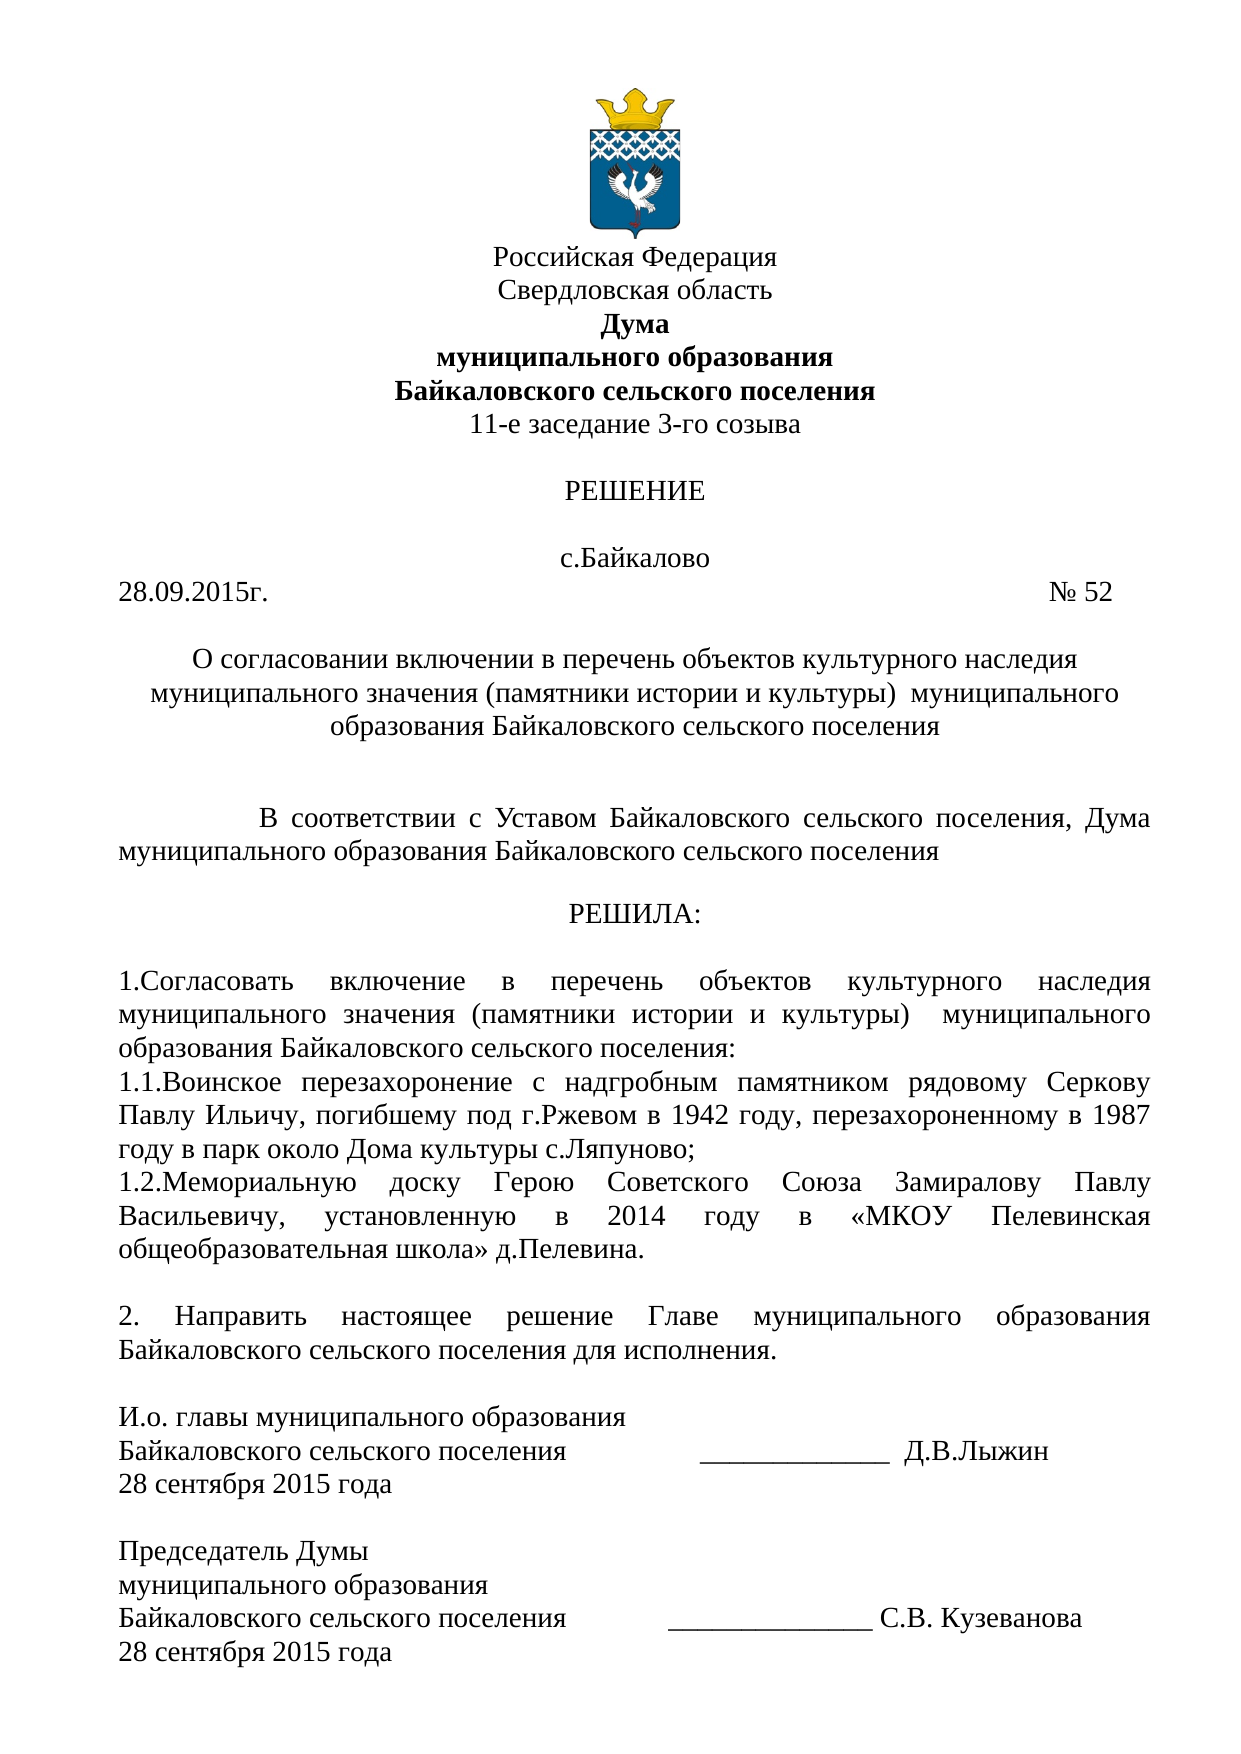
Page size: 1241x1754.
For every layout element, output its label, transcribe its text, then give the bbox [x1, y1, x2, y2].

picture [589, 88, 681, 239]
text О согласовании включении в перечень объектов культурного наследия муниципального значения (памятники истории и культуры) муниципального образования Байкаловского сельского поселения [118, 641, 1152, 742]
text Байкаловского сельского поселения [118, 373, 1152, 406]
text И.о. главы муниципального образования [118, 1399, 1152, 1433]
text Байкаловского сельского поселения ______________ С.В. Кузеванова [118, 1600, 1152, 1634]
text Российская Федерация [118, 239, 1152, 272]
text с.Байкалово [118, 541, 1152, 574]
text 2. Направить настоящее решение Главе муниципального образования Байкаловского сельского поселения для исполнения. [118, 1298, 1152, 1366]
subtitle В соответствии с Уставом Байкаловского сельского поселения, Дума муниципального образования Байкаловского сельского поселения [118, 800, 1152, 867]
text Байкаловского сельского поселения _____________ Д.В.Лыжин [118, 1433, 1152, 1466]
text 1.2.Мемориальную доску Герою Советского Союза Замиралову Павлу Васильевичу, установленную в 2014 году в «МКОУ Пелевинская общеобразовательная школа» д.Пелевина. [118, 1164, 1152, 1265]
text 1.1.Воинское перезахоронение с надгробным памятником рядовому Серкову Павлу Ильичу, погибшему под г.Ржевом в 1942 году, перезахороненному в 1987 году в парк около Дома культуры с.Ляпуново; [118, 1064, 1152, 1164]
text муниципального образования [118, 1567, 1152, 1600]
text 28.09.2015г. № 52 [118, 574, 1152, 608]
text РЕШИЛА: [118, 896, 1152, 929]
text 28 сентября 2015 года [118, 1634, 1152, 1667]
text муниципального образования [118, 339, 1152, 373]
text 1.Согласовать включение в перечень объектов культурного наследия муниципального значения (памятники истории и культуры) муниципального образования Байкаловского сельского поселения: [118, 963, 1152, 1064]
text Председатель Думы [118, 1533, 1152, 1567]
text 28 сентября 2015 года [118, 1466, 1152, 1500]
text РЕШЕНИЕ [118, 473, 1152, 507]
text 11-е заседание 3-го созыва [118, 406, 1152, 440]
text Свердловская область [118, 272, 1152, 306]
text Дума [118, 306, 1152, 339]
